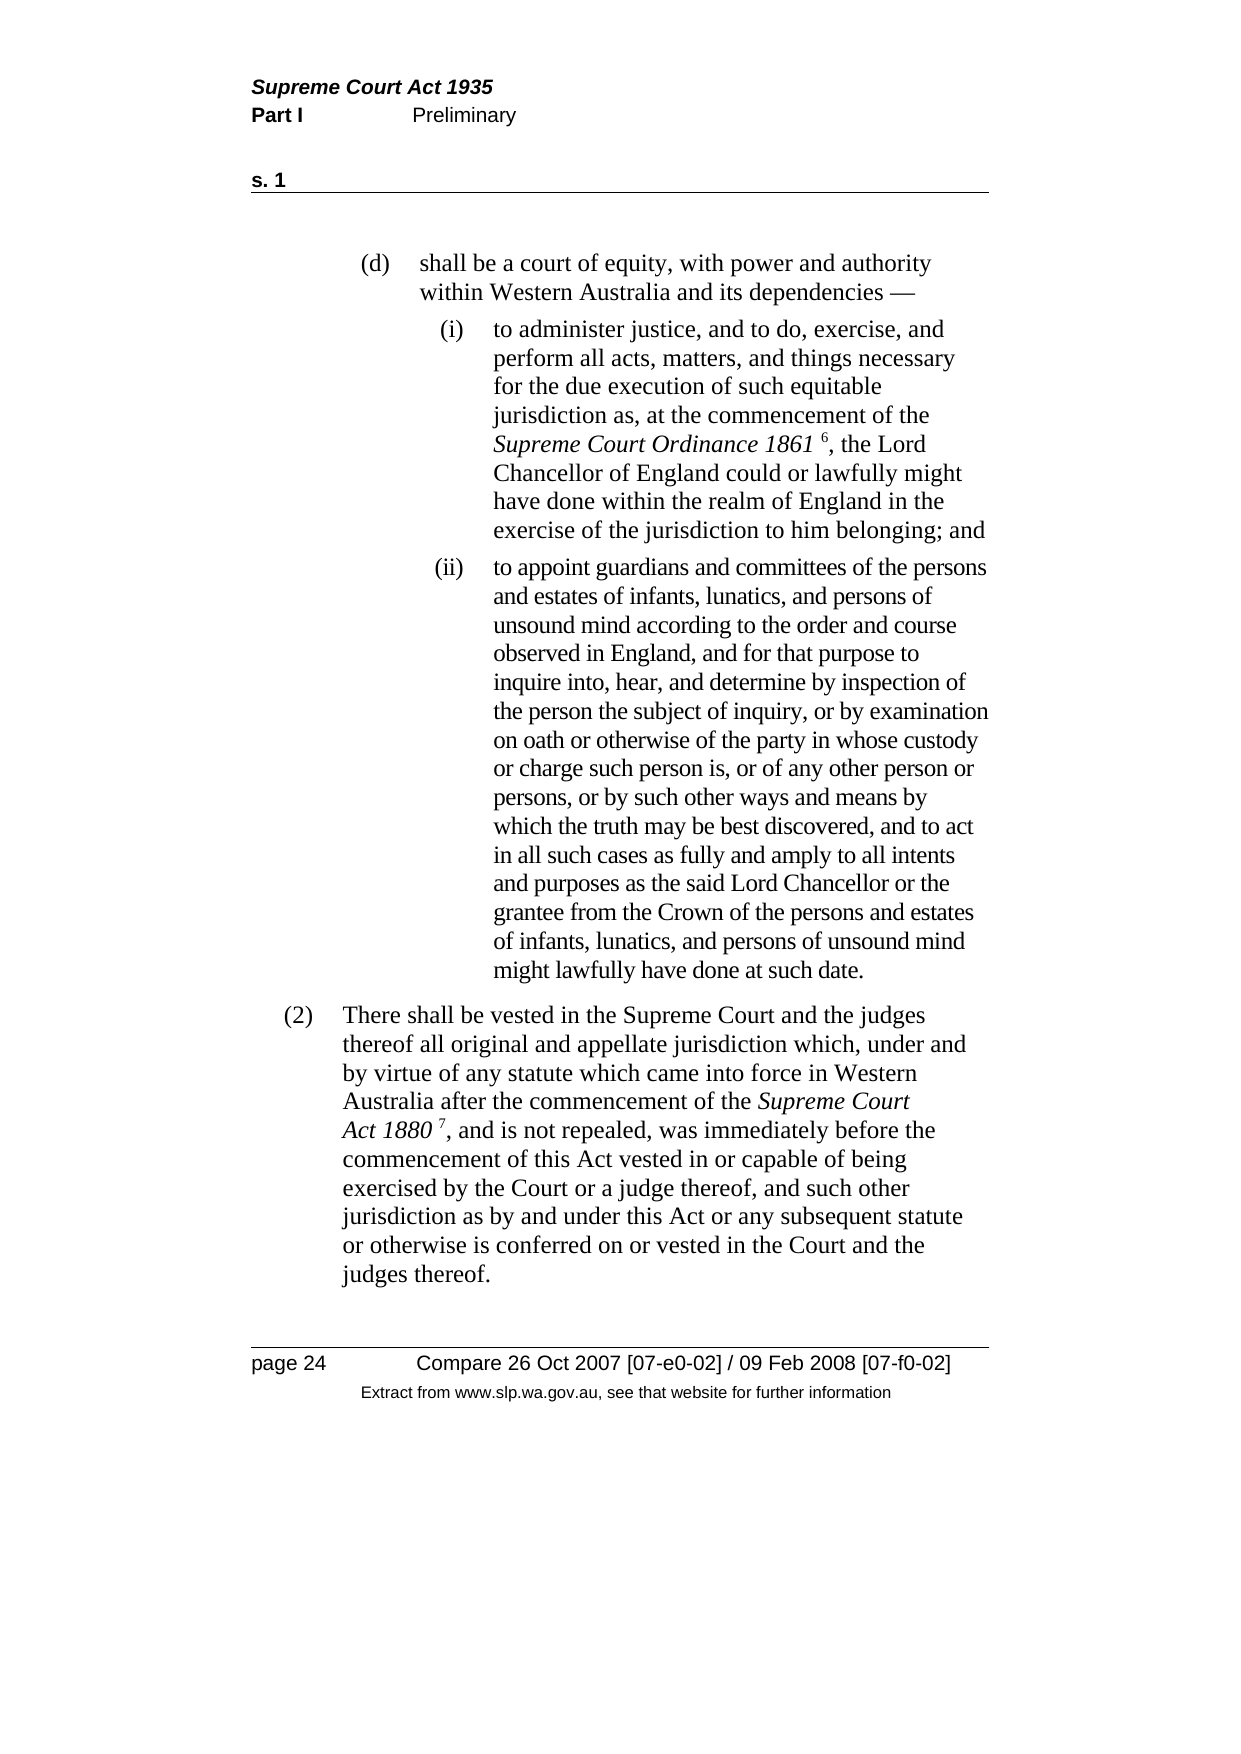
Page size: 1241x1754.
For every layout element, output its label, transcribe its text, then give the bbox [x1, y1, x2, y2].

text (2) There shall be vested in the Supreme Court and the judges thereof all original and appellate jurisdiction which, under and by virtue of any statute which came into force in Western Australia after the commencement of the Supreme Court Act 1880 7, and is not repealed, was immediately before the commencement of this Act vested in or capable of being exercised by the Court or a judge thereof, and such other jurisdiction as by and under this Act or any subsequent statute or otherwise is conferred on or vested in the Court and the judges thereof. [251, 1000, 989, 1288]
text (d) shall be a court of equity, with power and authority within Western Australia and its dependencies — [251, 248, 989, 306]
text (i) to administer justice, and to do, exercise, and perform all acts, matters, and things necessary for the due execution of such equitable jurisdiction as, at the commencement of the Supreme Court Ordinance 1861 6, the Lord Chancellor of England could or lawfully might have done within the realm of England in the exercise of the jurisdiction to him belonging; and [251, 314, 989, 544]
text (ii) to appoint guardians and committees of the persons and estates of infants, lunatics, and persons of unsound mind according to the order and course observed in England, and for that purpose to inquire into, hear, and determine by inspection of the person the subject of inquiry, or by examination on oath or otherwise of the party in whose custody or charge such person is, or of any other person or persons, or by such other ways and means by which the truth may be best discovered, and to act in all such cases as fully and amply to all intents and purposes as the said Lord Chancellor or the grantee from the Crown of the persons and estates of infants, lunatics, and persons of unsound mind might lawfully have done at such date. [251, 552, 989, 983]
